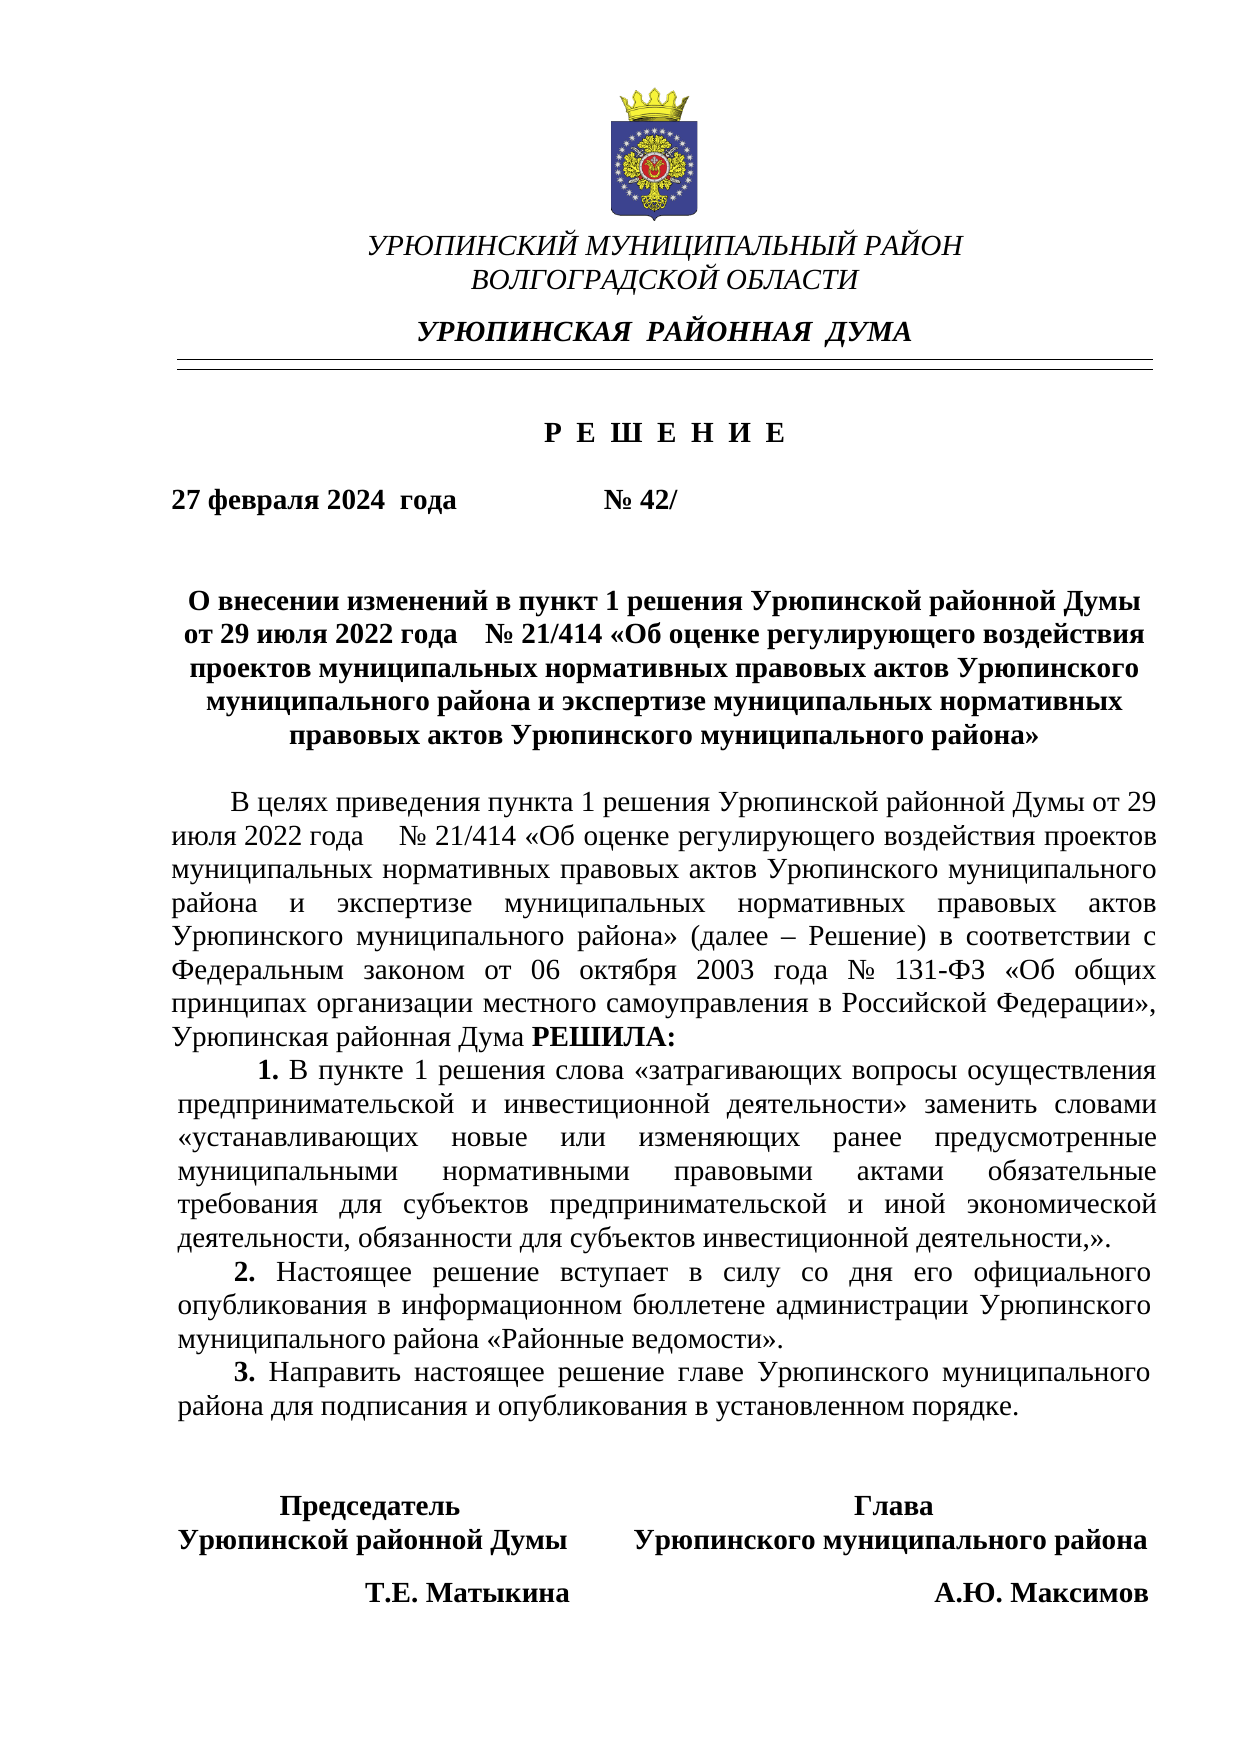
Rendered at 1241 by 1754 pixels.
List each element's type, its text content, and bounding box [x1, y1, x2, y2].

text В целях приведения пункта 1 решения Урюпинской районной Думы от 29 июля 2022 года № 21/414 «Об оценке регулирующего воздействия проектов муниципальных нормативных правовых актов Урюпинского муниципального района и экспертизе муниципальных нормативных правовых актов Урюпинского муниципального района» (далее – Решение) в соответствии с Федеральным законом от 06 октября 2003 года № 131-ФЗ «Об общих принципах организации местного самоуправления в Российской Федерации», Урюпинская районная Дума РЕШИЛА: [171, 784, 1158, 1052]
picture [611, 87, 698, 221]
text 27 февраля 2024 года № 42/ [171, 482, 1158, 516]
text Т.Е. Матыкина А.Ю. Максимов [177, 1575, 1152, 1608]
text УРЮПИНСКАЯ РАЙОННАЯ ДУМА [171, 314, 1158, 348]
text О внесении изменений в пункт 1 решения Урюпинской районной Думы [171, 583, 1158, 616]
text от 29 июля 2022 года № 21/414 «Об оценке регулирующего воздействия проектов муниципальных нормативных правовых актов Урюпинского муниципального района и экспертизе муниципальных нормативных правовых актов Урюпинского муниципального района» [171, 616, 1158, 751]
text ВОЛГОГРАДСКОЙ ОБЛАСТИ [171, 262, 1158, 295]
text Урюпинской районной Думы Урюпинского муниципального района [177, 1522, 1152, 1556]
text 2. Настоящее решение вступает в силу со дня его официального опубликования в информационном бюллетене администрации Урюпинского муниципального района «Районные ведомости». [177, 1254, 1152, 1354]
text УРЮПИНСКИЙ МУНИЦИПАЛЬНЫЙ РАЙОН [171, 228, 1158, 262]
subtitle Р Е Ш Е Н И Е [171, 415, 1158, 449]
text Председатель Глава [177, 1488, 1152, 1522]
text 3. Направить настоящее решение главе Урюпинского муниципального района для подписания и опубликования в установленном порядке. [177, 1354, 1152, 1421]
text 1. В пункте 1 решения слова «затрагивающих вопросы осуществления предпринимательской и инвестиционной деятельности» заменить словами «устанавливающих новые или изменяющих ранее предусмотренные муниципальными нормативными правовыми актами обязательные требования для субъектов предпринимательской и иной экономической деятельности, обязанности для субъектов инвестиционной деятельности,». [177, 1052, 1158, 1254]
